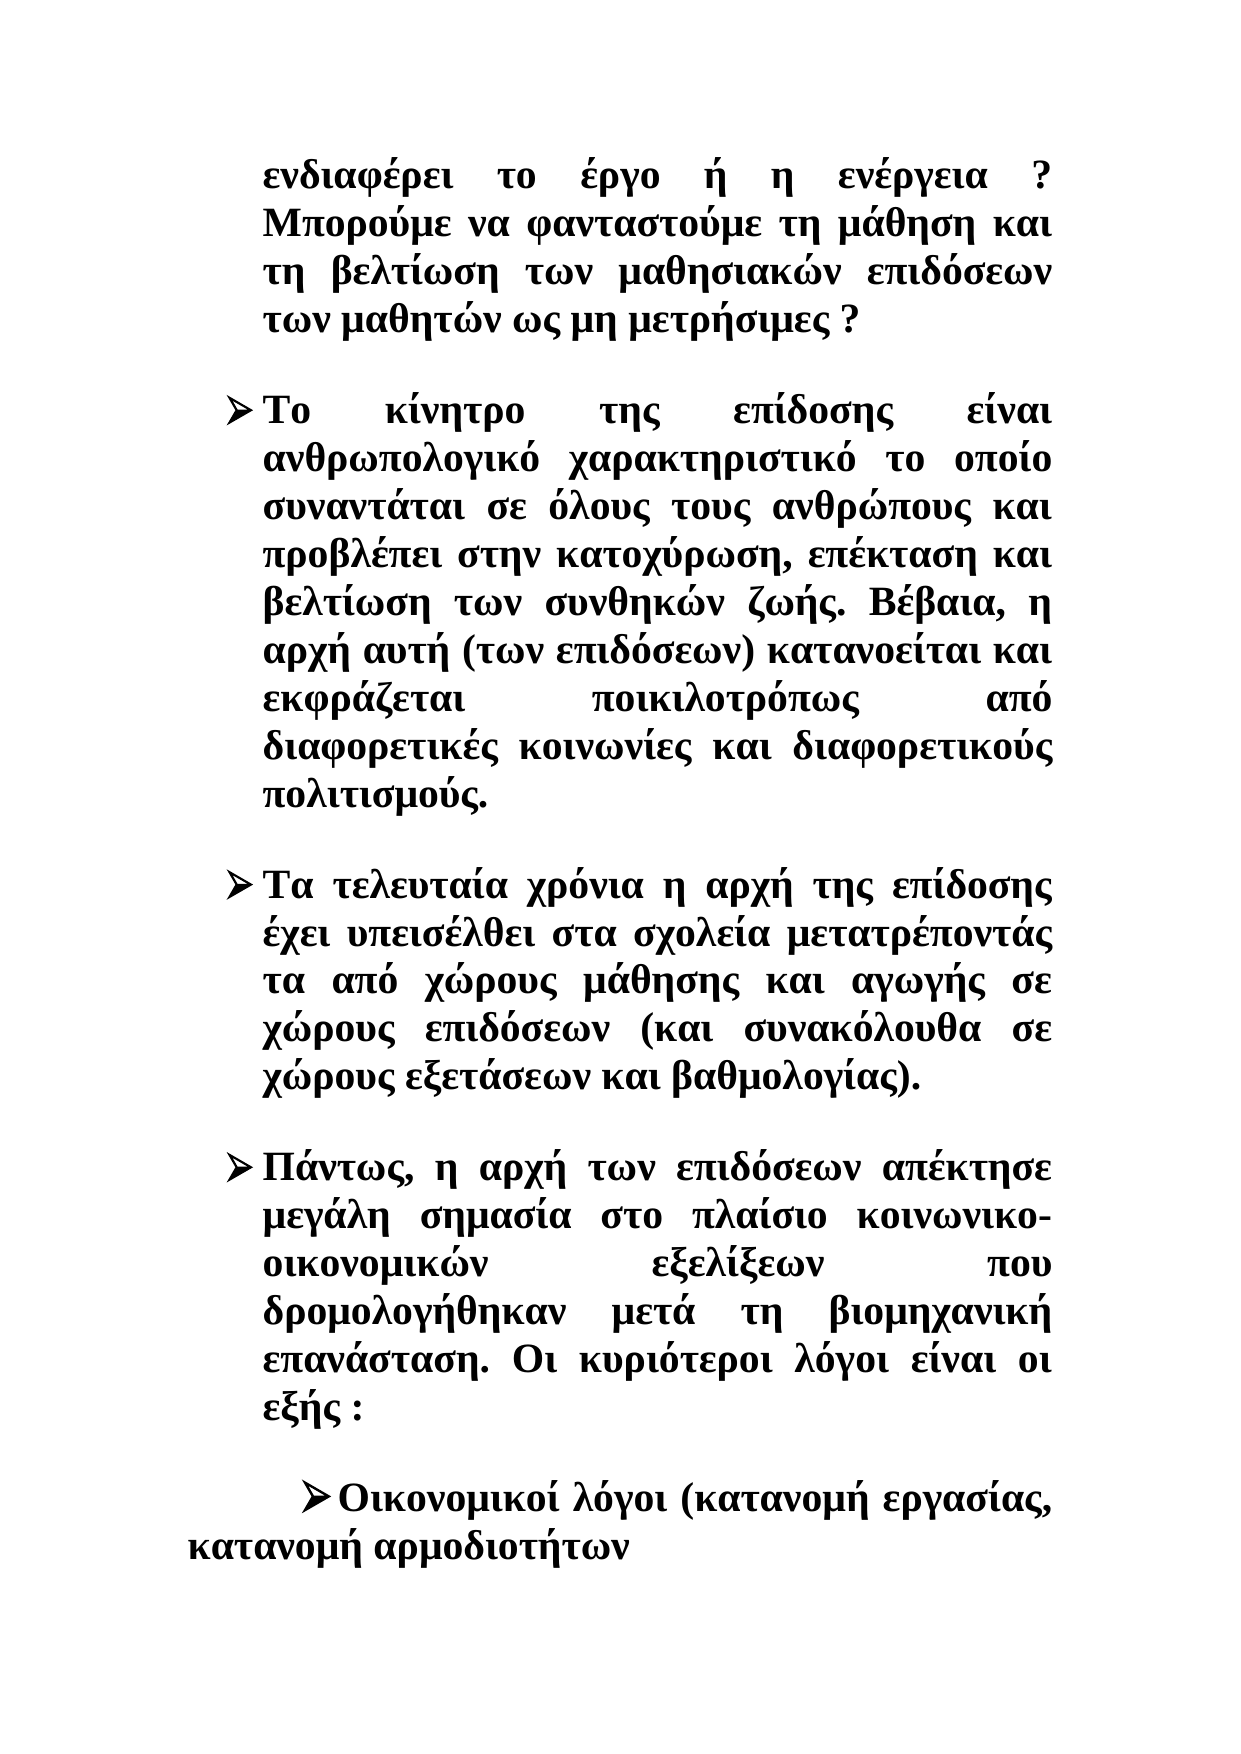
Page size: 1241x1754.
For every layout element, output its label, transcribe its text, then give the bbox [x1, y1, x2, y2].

list Το κίνητρο της επίδοσης είναι ανθρωπολογικό χαρακτηριστικό το οποίο συναντάται σε όλους τους ανθρώπους και προβλέπει στην κατοχύρωση, επέκταση και βελτίωση των συνθηκών ζωής. Βέβαια, η αρχή αυτή (των επιδόσεων) κατανοείται και εκφράζεται ποικιλοτρόπως από διαφορετικές κοινωνίες και διαφορετικούς πολιτισμούς. [225, 385, 1053, 816]
list Πάντως, η αρχή των επιδόσεων απέκτησε μεγάλη σημασία στο πλαίσιο κοινωνικο-οικονομικών εξελίξεων που δρομολογήθηκαν μετά τη βιομηχανική επανάσταση. Οι κυριότεροι λόγοι είναι οι εξής : [225, 1142, 1053, 1429]
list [225, 150, 1053, 342]
list Τα τελευταία χρόνια η αρχή της επίδοσης έχει υπεισέλθει στα σχολεία μετατρέποντάς τα από χώρους μάθησης και αγωγής σε χώρους επιδόσεων (και συνακόλουθα σε χώρους εξετάσεων και βαθμολογίας). [225, 859, 1053, 1099]
list Οικονομικοί λόγοι (κατανομή εργασίας, κατανομή αρμοδιοτήτων [187, 1472, 1053, 1568]
